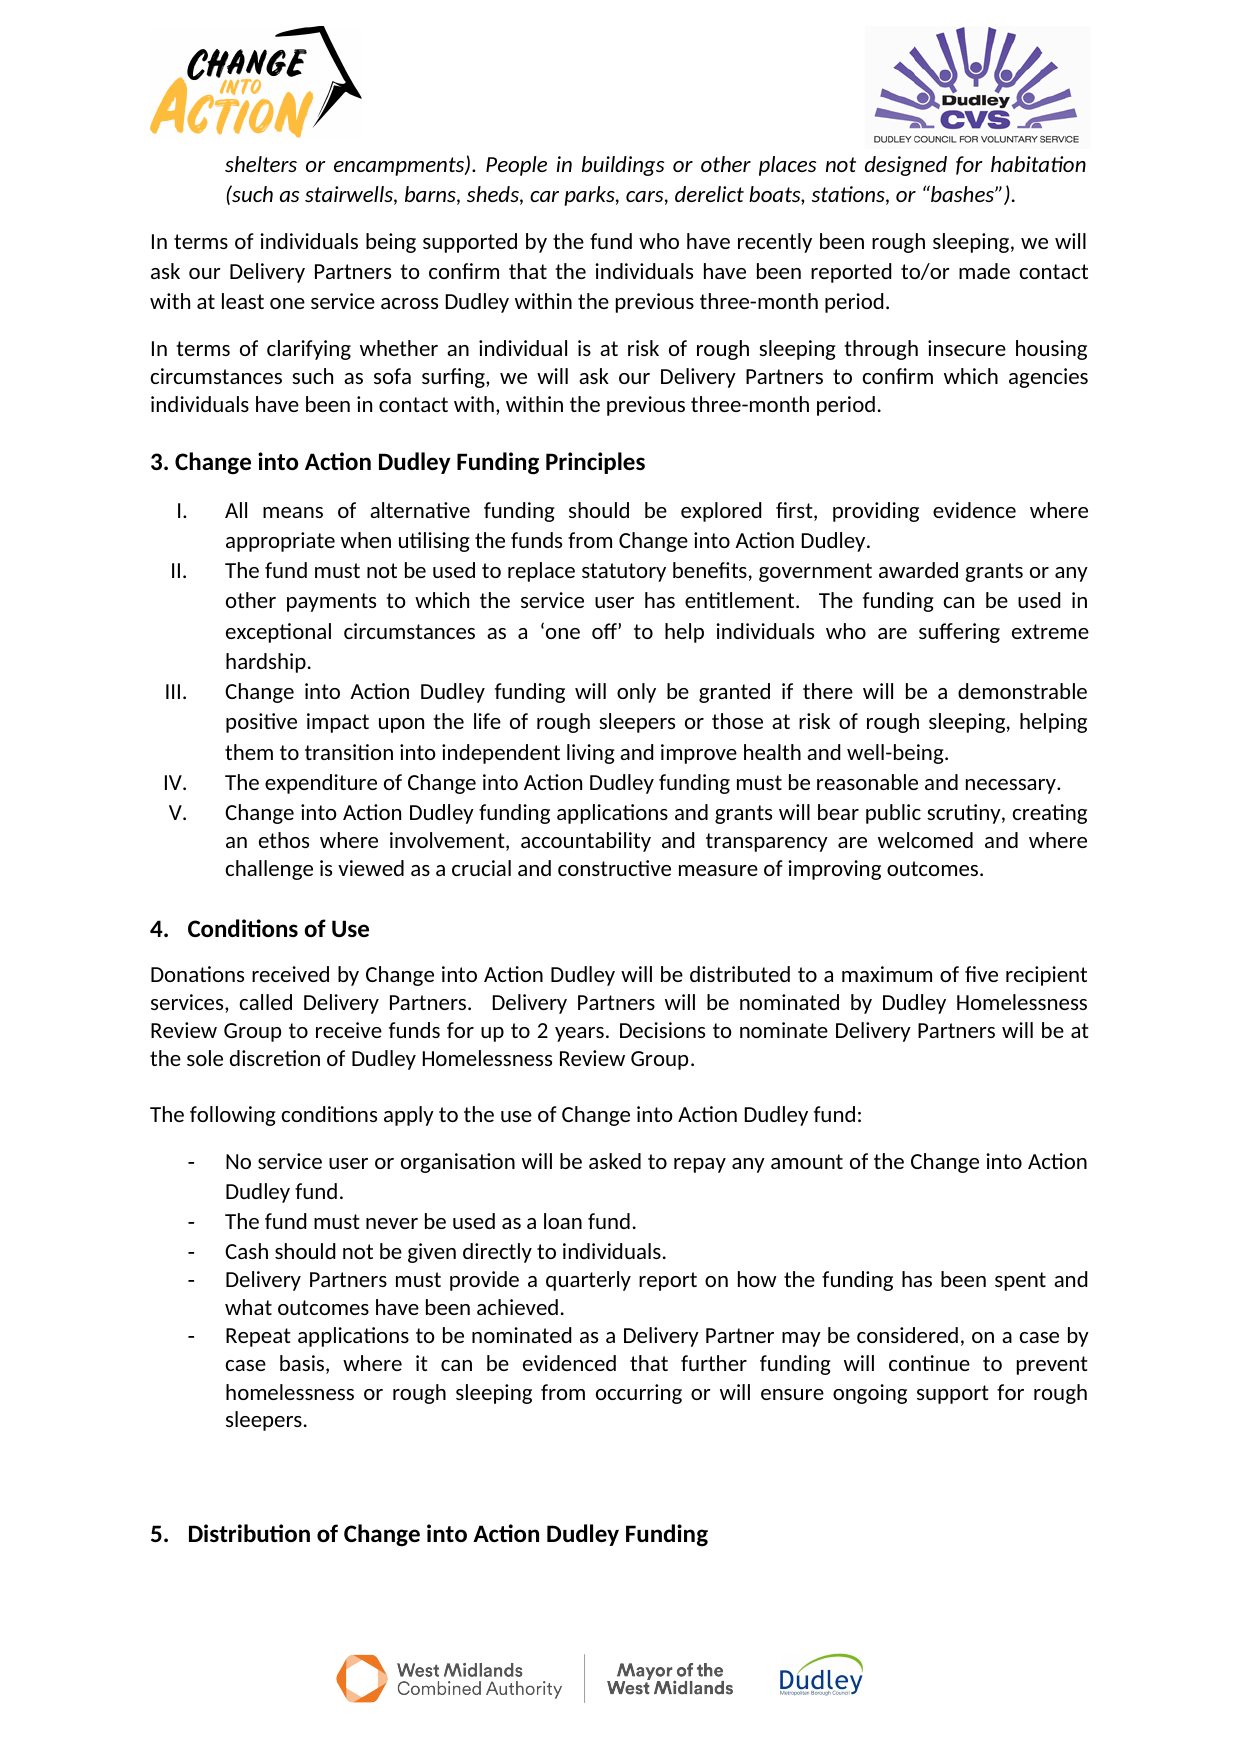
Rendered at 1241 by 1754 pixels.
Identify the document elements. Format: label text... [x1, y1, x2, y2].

picture [150, 26, 362, 138]
list Cash should not be given directly to individuals. [187, 1237, 1090, 1266]
text Donations received by Change into Action Dudley will be distributed to a maximum of five recipient services, called Delivery Partners. Delivery Partners will be nominated by Dudley Homelessness Review Group to receive funds for up to 2 years. Decisions to nominate Delivery Partners will be at the sole discretion of Dudley Homelessness Review Group. [150, 960, 1090, 1072]
list Change into Action Dudley funding applications and grants will bear public scrutiny, creating an ethos where involvement, accountability and transparency are welcomed and where challenge is viewed as a crucial and constructive measure of improving outcomes. [187, 798, 1090, 882]
picture [779, 1652, 864, 1697]
list Change into Action Dudley funding will only be granted if there will be a demonstrable positive impact upon the life of rough sleepers or those at risk of rough sleeping, helping them to transition into independent living and improve health and well-being. [187, 677, 1090, 766]
list Distribution of Change into Action Dudley Funding [150, 1518, 1090, 1548]
list The expenditure of Change into Action Dudley funding must be reasonable and necessary. [187, 768, 1090, 796]
text The following conditions apply to the use of Change into Action Dudley fund: [150, 1100, 1090, 1128]
text In terms of individuals being supported by the fund who have recently been rough sleeping, we will ask our Delivery Partners to confirm that the individuals have been reported to/or made contact with at least one service across Dudley within the previous three-month period. [150, 227, 1090, 316]
list Delivery Partners must provide a quarterly report on how the funding has been spent and what outcomes have been achieved. [187, 1266, 1090, 1322]
text In terms of clarifying whether an individual is at risk of rough sleeping through insecure housing circumstances such as sofa surfing, we will ask our Delivery Partners to confirm which agencies individuals have been in contact with, within the previous three-month period. [150, 334, 1090, 418]
list All means of alternative funding should be explored first, providing evidence where appropriate when utilising the funds from Change into Action Dudley. [187, 496, 1090, 554]
picture [864, 26, 1091, 149]
list The fund must never be used as a loan fund. [187, 1207, 1090, 1235]
picture [336, 1654, 733, 1703]
list Conditions of Use [150, 913, 1090, 943]
list Repeat applications to be nominated as a Delivery Partner may be considered, on a case by case basis, where it can be evidenced that further funding will continue to prevent homelessness or rough sleeping from occurring or will ensure ongoing support for rough sleepers. [187, 1322, 1090, 1434]
text 3. Change into Action Dudley Funding Principles [150, 446, 1090, 477]
list The fund must not be used to replace statutory benefits, government awarded grants or any other payments to which the service user has entitlement. The funding can be used in exceptional circumstances as a ‘one off’ to help individuals who are suffering extreme hardship. [187, 556, 1090, 675]
list No service user or organisation will be asked to repay any amount of the Change into Action Dudley fund. [187, 1147, 1090, 1205]
